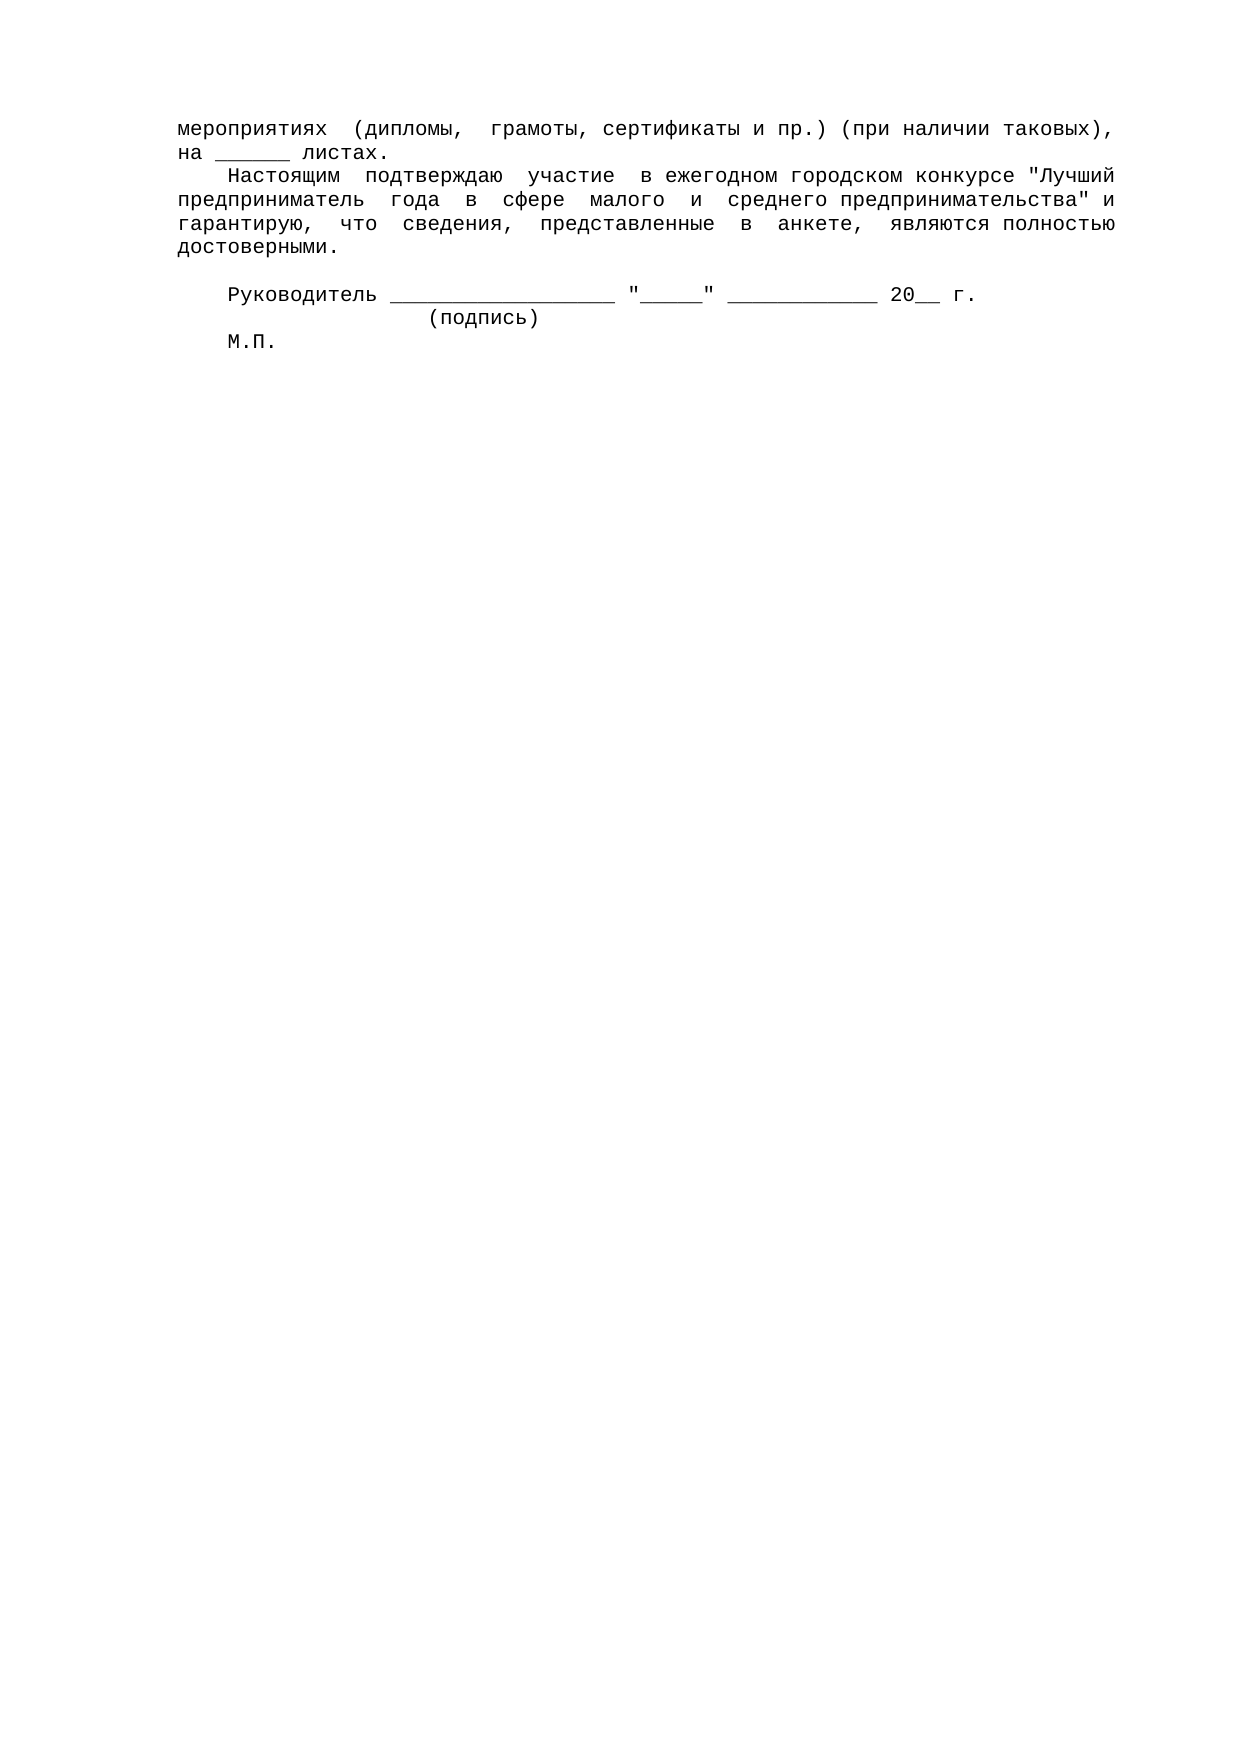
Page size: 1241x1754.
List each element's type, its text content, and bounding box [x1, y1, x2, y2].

text предприниматель года в сфере малого и среднего предпринимательства" и [177, 189, 1152, 213]
text Настоящим подтверждаю участие в ежегодном городском конкурсе "Лучший [177, 165, 1152, 189]
text достоверными. [177, 236, 1152, 260]
text М.П. [177, 331, 1152, 354]
text Руководитель __________________ "_____" ____________ 20__ г. [177, 284, 1152, 307]
text гарантирую, что сведения, представленные в анкете, являются полностью [177, 213, 1152, 236]
text (подпись) [177, 307, 1152, 331]
text мероприятиях (дипломы, грамоты, сертификаты и пр.) (при наличии таковых), [177, 118, 1152, 142]
text на ______ листах. [177, 142, 1152, 165]
